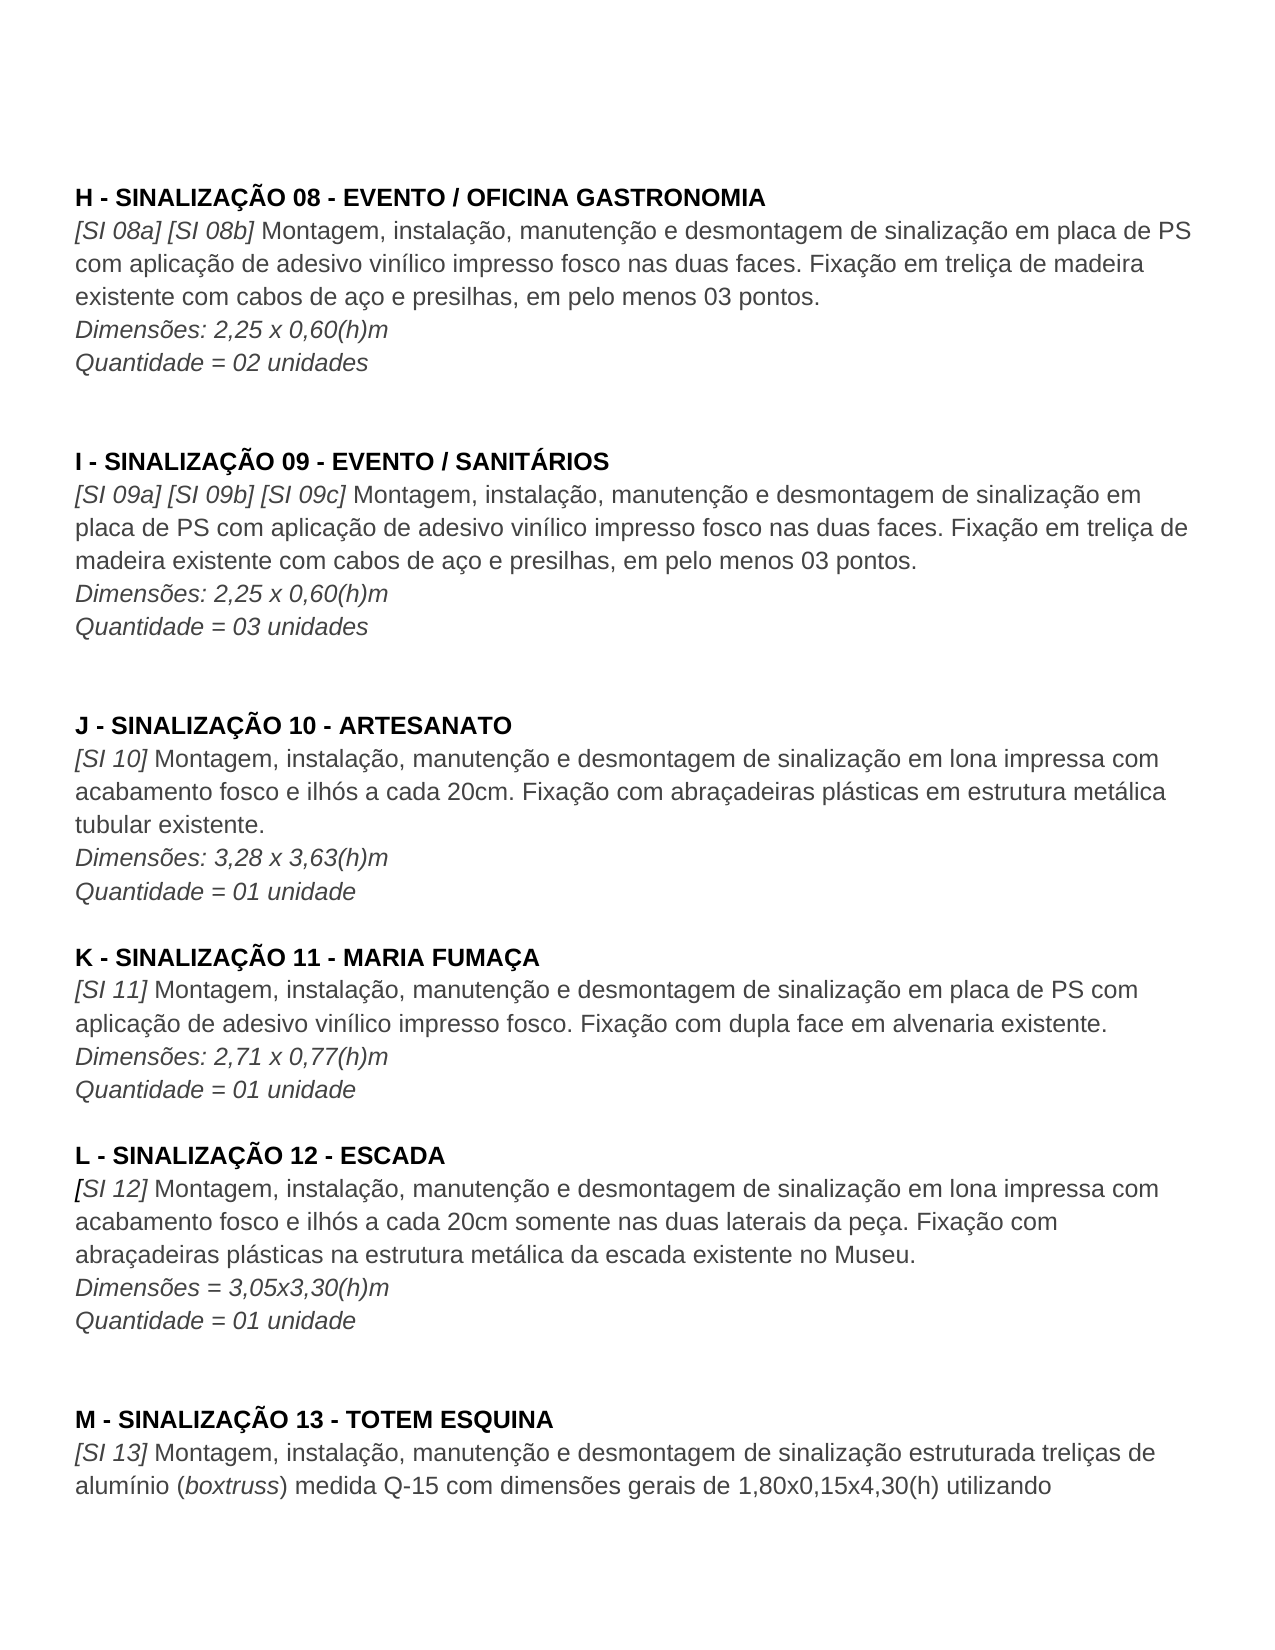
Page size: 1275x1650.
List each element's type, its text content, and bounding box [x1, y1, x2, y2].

text I - SINALIZAÇÃO 09 - EVENTO / SANITÁRIOS [75, 447, 1200, 476]
text Quantidade = 01 unidade [75, 1306, 1200, 1334]
text [SI 08a] [SI 08b] Montagem, instalação, manutenção e desmontagem de sinalização em placa de PS com aplicação de adesivo vinílico impresso fosco nas duas faces. Fixação em treliça de madeira existente com cabos de aço e presilhas, em pelo menos 03 pontos. [75, 216, 1200, 311]
subtitle [SI 12] Montagem, instalação, manutenção e desmontagem de sinalização em lona impressa com acabamento fosco e ilhós a cada 20cm somente nas duas laterais da peça. Fixação com abraçadeiras plásticas na estrutura metálica da escada existente no Museu. [75, 1174, 1200, 1268]
text Quantidade = 03 unidades [75, 612, 1200, 641]
text H - SINALIZAÇÃO 08 - EVENTO / OFICINA GASTRONOMIA [75, 183, 1200, 212]
text Quantidade = 01 unidade [75, 876, 1200, 905]
text [SI 10] Montagem, instalação, manutenção e desmontagem de sinalização em lona impressa com acabamento fosco e ilhós a cada 20cm. Fixação com abraçadeiras plásticas em estrutura metálica tubular existente. [75, 744, 1200, 839]
text Dimensões: 2,25 x 0,60(h)m [75, 579, 1200, 608]
text Quantidade = 02 unidades [75, 348, 1200, 377]
text K - SINALIZAÇÃO 11 - MARIA FUMAÇA [75, 942, 1200, 971]
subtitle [75, 1438, 1200, 1499]
subtitle Dimensões = 3,05x3,30(h)m [75, 1273, 1200, 1301]
text Dimensões: 3,28 x 3,63(h)m [75, 843, 1200, 872]
subtitle [SI 09a] [SI 09b] [SI 09c] Montagem, instalação, manutenção e desmontagem de sinalização em placa de PS com aplicação de adesivo vinílico impresso fosco nas duas faces. Fixação em treliça de madeira existente com cabos de aço e presilhas, em pelo menos 03 pontos. [75, 480, 1200, 575]
text M - SINALIZAÇÃO 13 - TOTEM ESQUINA [75, 1405, 1200, 1433]
text Dimensões: 2,25 x 0,60(h)m [75, 315, 1200, 344]
text [SI 11] Montagem, instalação, manutenção e desmontagem de sinalização em placa de PS com aplicação de adesivo vinílico impresso fosco. Fixação com dupla face em alvenaria existente. [75, 976, 1200, 1037]
text J - SINALIZAÇÃO 10 - ARTESANATO [75, 711, 1200, 740]
text Dimensões: 2,71 x 0,77(h)m [75, 1042, 1200, 1070]
text Quantidade = 01 unidade [75, 1074, 1200, 1103]
text L - SINALIZAÇÃO 12 - ESCADA [75, 1141, 1200, 1169]
